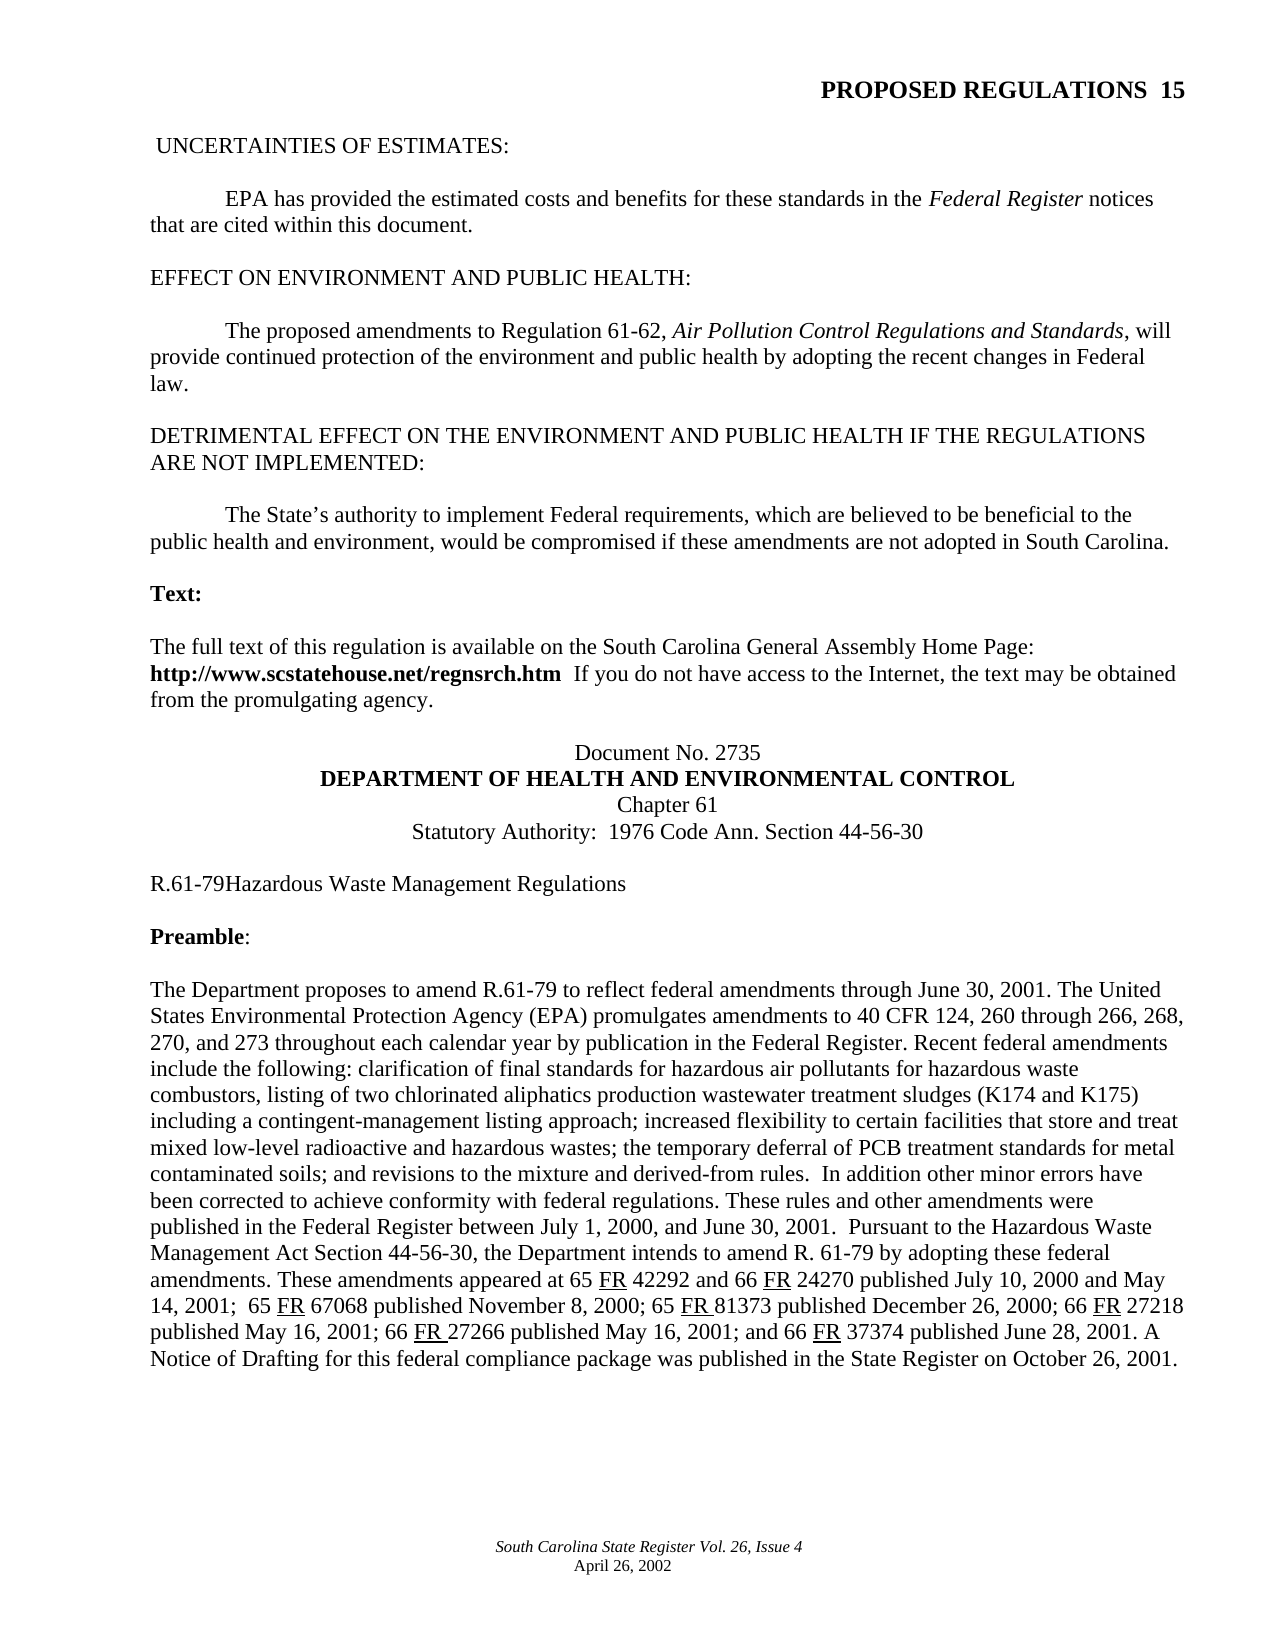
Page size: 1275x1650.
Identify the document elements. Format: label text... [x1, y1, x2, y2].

text Chapter 61 [150, 791, 1185, 818]
text EFFECT ON ENVIRONMENT AND PUBLIC HEALTH: [150, 264, 1185, 291]
text UNCERTAINTIES OF ESTIMATES: [150, 132, 1185, 159]
text The full text of this regulation is available on the South Carolina General Assembly Home Page: http://www.scstatehouse.net/regnsrch.htm If you do not have access to the Internet, the text may be obtained from the promulgating agency. [150, 633, 1185, 712]
text Document No. 2735 [150, 739, 1185, 765]
text Statutory Authority: 1976 Code Ann. Section 44-56-30 [150, 818, 1185, 844]
text Preamble: [150, 923, 1185, 949]
text DEPARTMENT OF HEALTH AND ENVIRONMENTAL CONTROL [150, 765, 1185, 791]
text EPA has provided the estimated costs and benefits for these standards in the Federal Register notices that are cited within this document. [150, 185, 1185, 238]
text DETRIMENTAL EFFECT ON THE ENVIRONMENT AND PUBLIC HEALTH IF THE REGULATIONS ARE NOT IMPLEMENTED: [150, 422, 1185, 475]
text The State’s authority to implement Federal requirements, which are believed to be beneficial to the public health and environment, would be compromised if these amendments are not adopted in South Carolina. [150, 501, 1185, 554]
text R.61-79 Hazardous Waste Management Regulations [150, 870, 1185, 897]
text Text: [150, 581, 1185, 607]
text The Department proposes to amend R.61-79 to reflect federal amendments through June 30, 2001. The United States Environmental Protection Agency (EPA) promulgates amendments to 40 CFR 124, 260 through 266, 268, 270, and 273 throughout each calendar year by publication in the Federal Register. Recent federal amendments include the following: clarification of final standards for hazardous air pollutants for hazardous waste combustors, listing of two chlorinated aliphatics production wastewater treatment sludges (K174 and K175) including a contingent-management listing approach; increased flexibility to certain facilities that store and treat mixed low-level radioactive and hazardous wastes; the temporary deferral of PCB treatment standards for metal contaminated soils; and revisions to the mixture and derived-from rules. In addition other minor errors have been corrected to achieve conformity with federal regulations. These rules and other amendments were published in the Federal Register between July 1, 2000, and June 30, 2001. Pursuant to the Hazardous Waste Management Act Section 44-56-30, the Department intends to amend R. 61-79 by adopting these federal amendments. These amendments appeared at 65 FR 42292 and 66 FR 24270 published July 10, 2000 and May 14, 2001; 65 FR 67068 published November 8, 2000; 65 FR 81373 published December 26, 2000; 66 FR 27218 published May 16, 2001; 66 FR 27266 published May 16, 2001; and 66 FR 37374 published June 28, 2001. A Notice of Drafting for this federal compliance package was published in the State Register on October 26, 2001. [150, 976, 1185, 1371]
text The proposed amendments to Regulation 61-62, Air Pollution Control Regulations and Standards, will provide continued protection of the environment and public health by adopting the recent changes in Federal law. [150, 317, 1185, 396]
